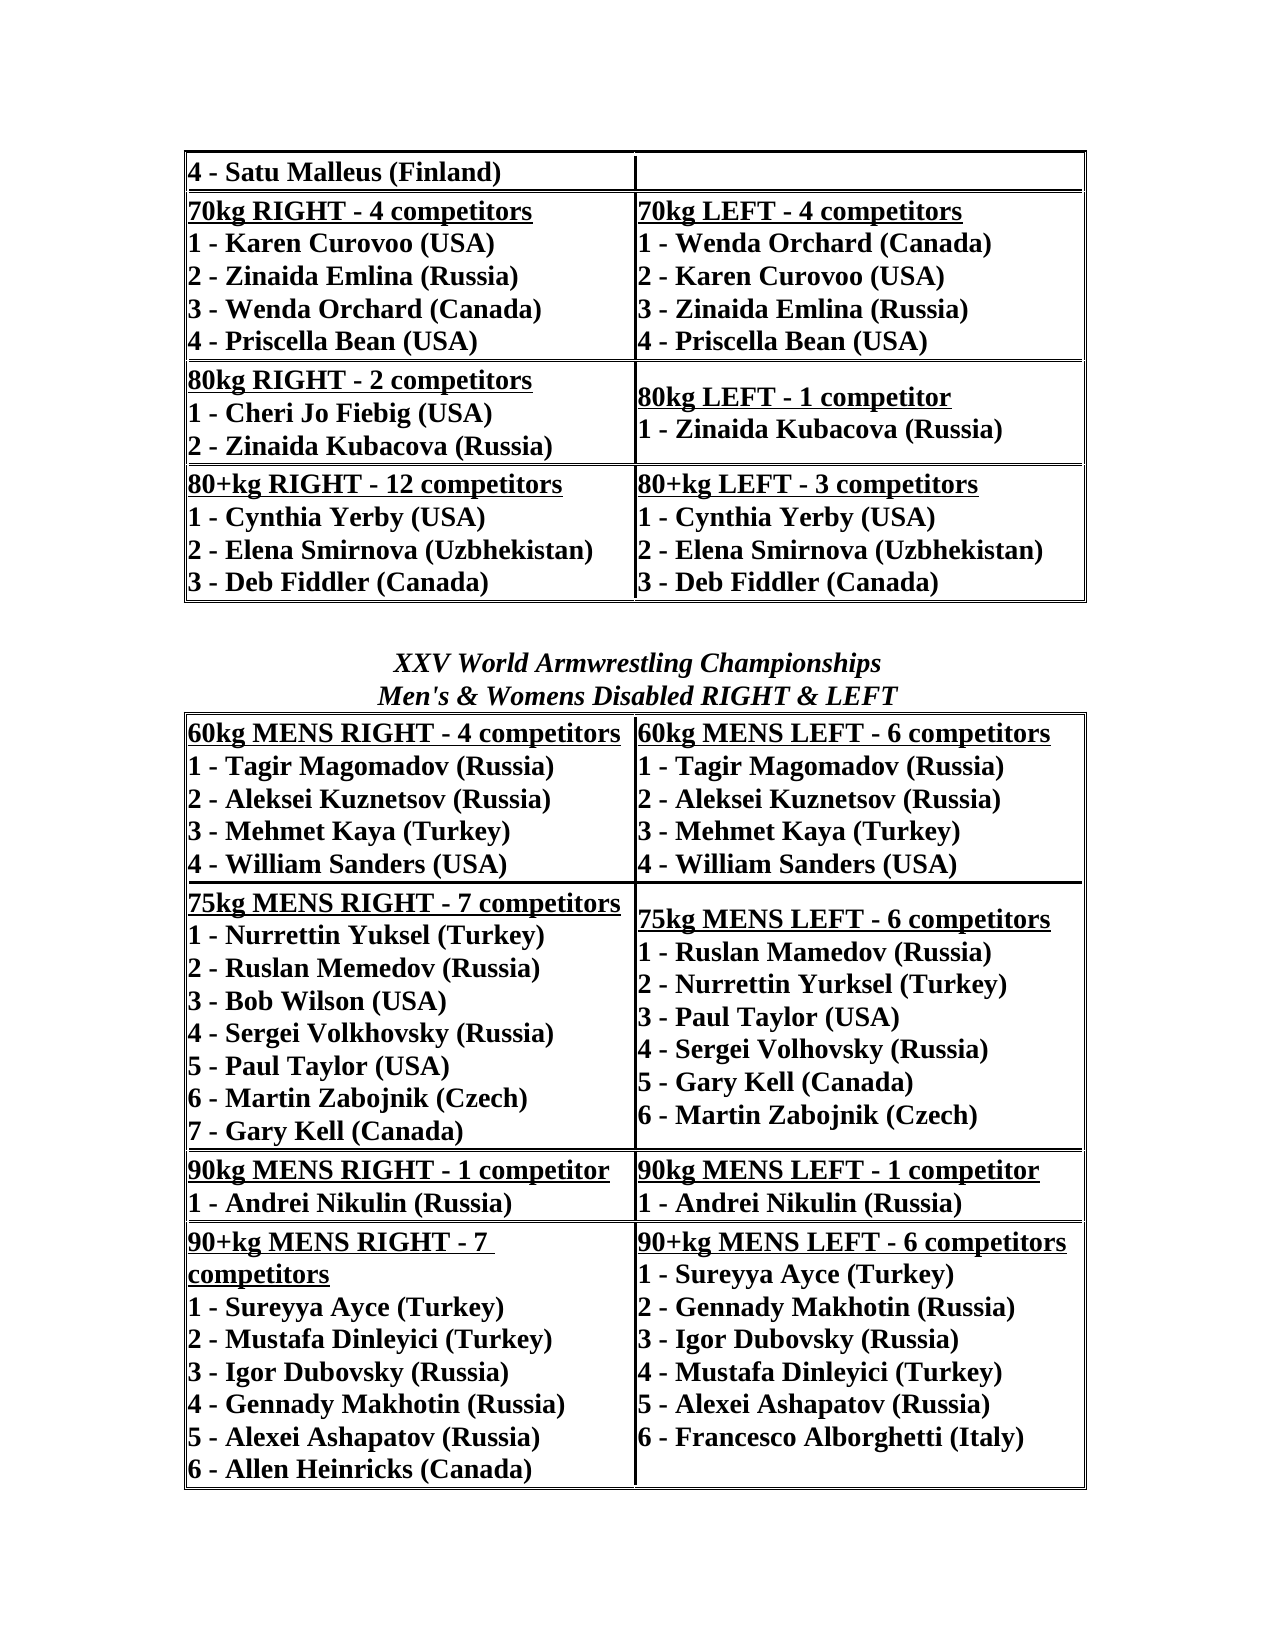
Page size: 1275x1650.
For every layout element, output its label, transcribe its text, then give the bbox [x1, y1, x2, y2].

table_cell 75kg MENS RIGHT - 7 competitors 1 - Nurrettin Yuksel (Turkey) 2 - Ruslan Memedov (Russia) 3 - Bob Wilson (USA) 4 - Sergei Volkhovsky (Russia) 5 - Paul Taylor (USA) 6 - Martin Zabojnik (Czech) 7 - Gary Kell (Canada) [187, 881, 634, 1148]
table_cell 70kg LEFT - 4 competitors 1 - Wenda Orchard (Canada) 2 - Karen Curovoo (USA) 3 - Zinaida Emlina (Russia) 4 - Priscella Bean (USA) [637, 189, 1084, 358]
table_cell 90kg MENS LEFT - 1 competitor 1 - Andrei Nikulin (Russia) [637, 1148, 1084, 1220]
table_header 60kg MENS LEFT - 6 competitors 1 - Tagir Magomadov (Russia) 2 - Aleksei Kuznetsov (Russia) 3 - Mehmet Kaya (Turkey) 4 - William Sanders (USA) [635, 715, 1084, 881]
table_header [187, 152, 635, 189]
table_cell 75kg MENS LEFT - 6 competitors 1 - Ruslan Mamedov (Russia) 2 - Nurrettin Yurksel (Turkey) 3 - Paul Taylor (USA) 4 - Sergei Volhovsky (Russia) 5 - Gary Kell (Canada) 6 - Martin Zabojnik (Czech) [637, 881, 1084, 1148]
table_cell 80kg RIGHT - 2 competitors 1 - Cheri Jo Fiebig (USA) 2 - Zinaida Kubacova (Russia) [187, 359, 634, 463]
table_cell 80kg LEFT - 1 competitor 1 - Zinaida Kubacova (Russia) [637, 359, 1084, 463]
table_cell 90kg MENS RIGHT - 1 competitor 1 - Andrei Nikulin (Russia) [187, 1148, 634, 1220]
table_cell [635, 1220, 1085, 1487]
table_cell 80+kg RIGHT - 12 competitors 1 - Cynthia Yerby (USA) 2 - Elena Smirnova (Uzbhekistan) 3 - Deb Fiddler (Canada) [185, 463, 635, 599]
text XXV World Armwrestling Championships [187, 646, 1087, 679]
table_header 60kg MENS RIGHT - 4 competitors 1 - Tagir Magomadov (Russia) 2 - Aleksei Kuznetsov (Russia) 3 - Mehmet Kaya (Turkey) 4 - William Sanders (USA) [185, 713, 635, 881]
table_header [635, 153, 1084, 189]
table_cell 80+kg LEFT - 3 competitors 1 - Cynthia Yerby (USA) 2 - Elena Smirnova (Uzbhekistan) 3 - Deb Fiddler (Canada) [635, 463, 1085, 599]
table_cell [185, 1220, 635, 1487]
table_cell 70kg RIGHT - 4 competitors 1 - Karen Curovoo (USA) 2 - Zinaida Emlina (Russia) 3 - Wenda Orchard (Canada) 4 - Priscella Bean (USA) [187, 189, 634, 358]
text Men's & Womens Disabled RIGHT & LEFT [187, 679, 1087, 711]
